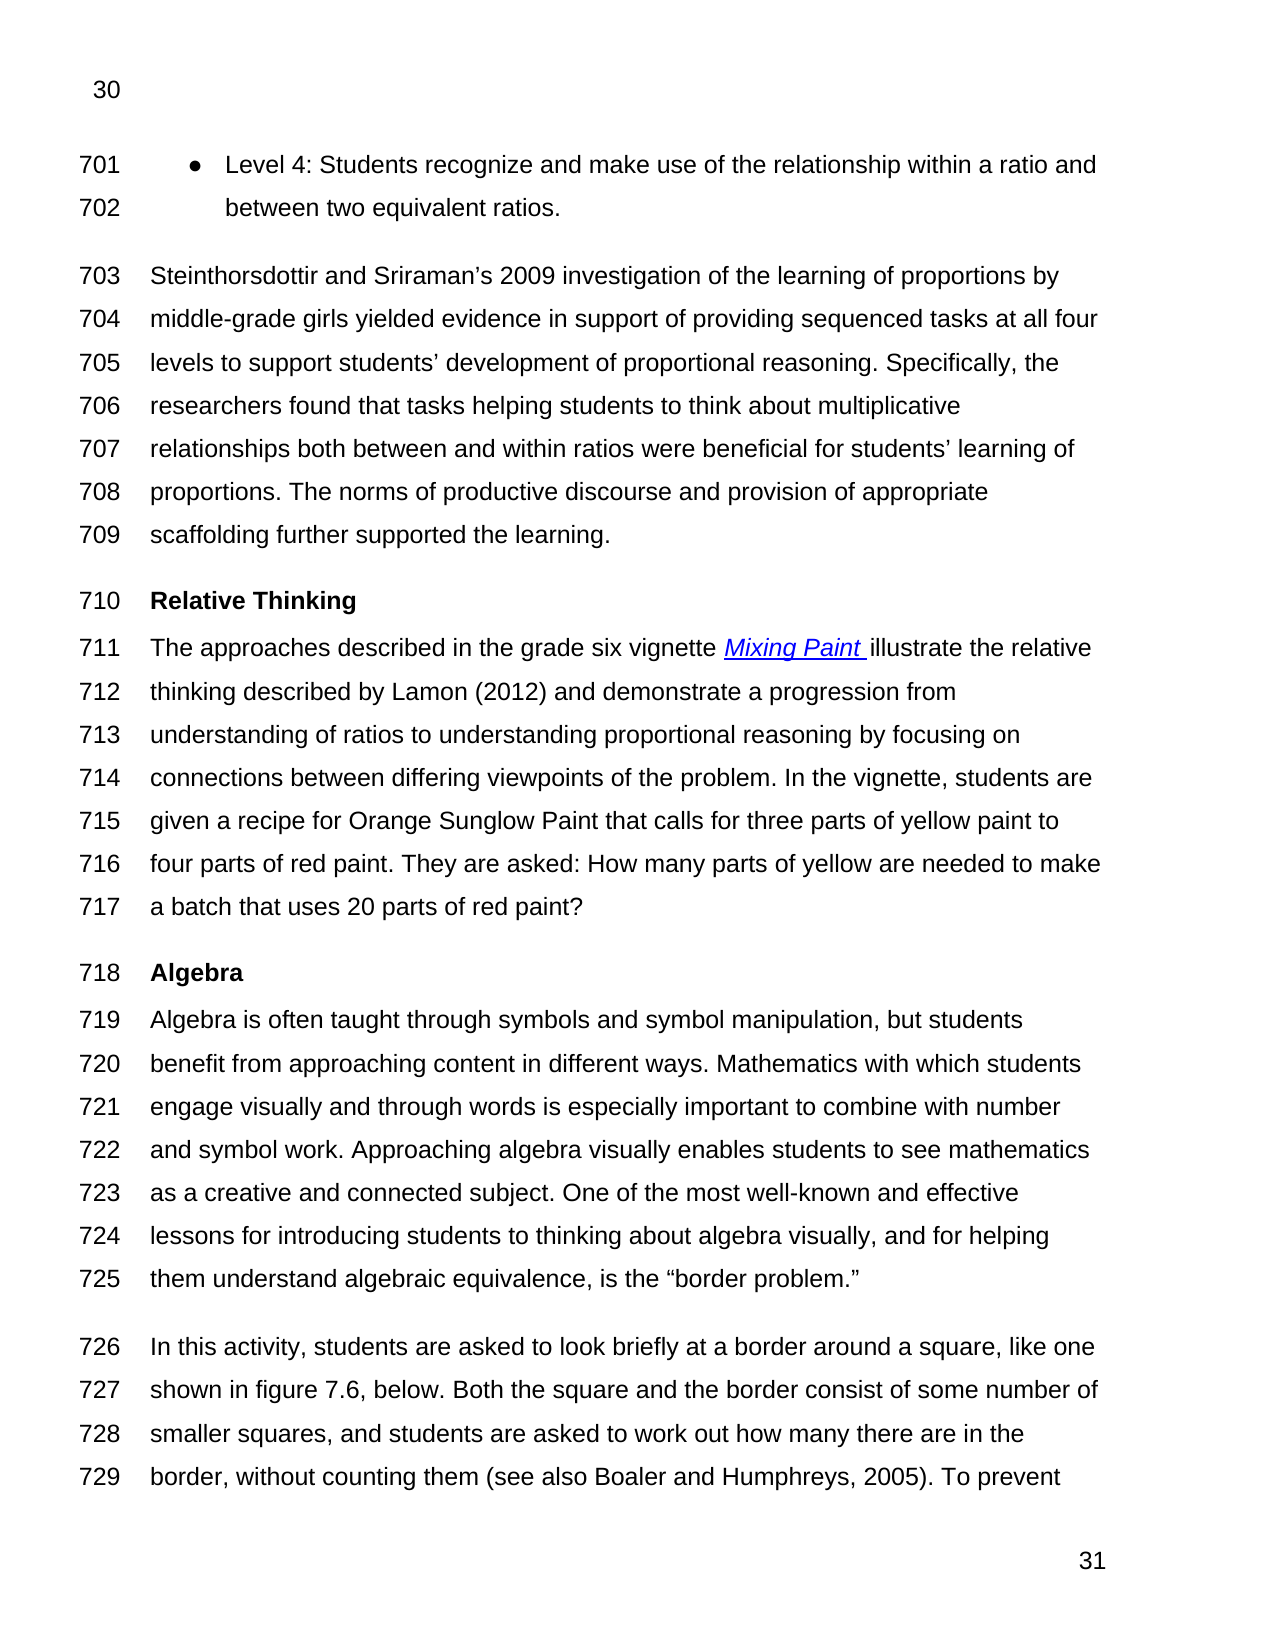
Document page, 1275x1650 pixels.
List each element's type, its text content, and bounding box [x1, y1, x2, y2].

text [150, 1332, 1106, 1490]
subtitle Relative Thinking [150, 586, 1106, 615]
list Level 4: Students recognize and make use of the relationship within a ratio and between two equivalent ratios. [187, 150, 1106, 222]
text The approaches described in the grade six vignette Mixing Paint illustrate the relative thinking described by Lamon (2012) and demonstrate a progression from understanding of ratios to understanding proportional reasoning by focusing on connections between differing viewpoints of the problem. In the vignette, students are given a recipe for Orange Sunglow Paint that calls for three parts of yellow paint to four parts of red paint. They are asked: How many parts of yellow are needed to make a batch that uses 20 parts of red paint? [150, 633, 1106, 921]
text Steinthorsdottir and Sriraman’s 2009 investigation of the learning of proportions by middle-grade girls yielded evidence in support of providing sequenced tasks at all four levels to support students’ development of proportional reasoning. Specifically, the researchers found that tasks helping students to think about multiplicative relationships both between and within ratios were beneficial for students’ learning of proportions. The norms of productive discourse and provision of appropriate scaffolding further supported the learning. [150, 261, 1106, 549]
text Algebra is often taught through symbols and symbol manipulation, but students benefit from approaching content in different ways. Mathematics with which students engage visually and through words is especially important to combine with number and symbol work. Approaching algebra visually enables students to see mathematics as a creative and connected subject. One of the most well-known and effective lessons for introducing students to thinking about algebra visually, and for helping them understand algebraic equivalence, is the “border problem.” [150, 1005, 1106, 1293]
subtitle Algebra [150, 958, 1106, 987]
